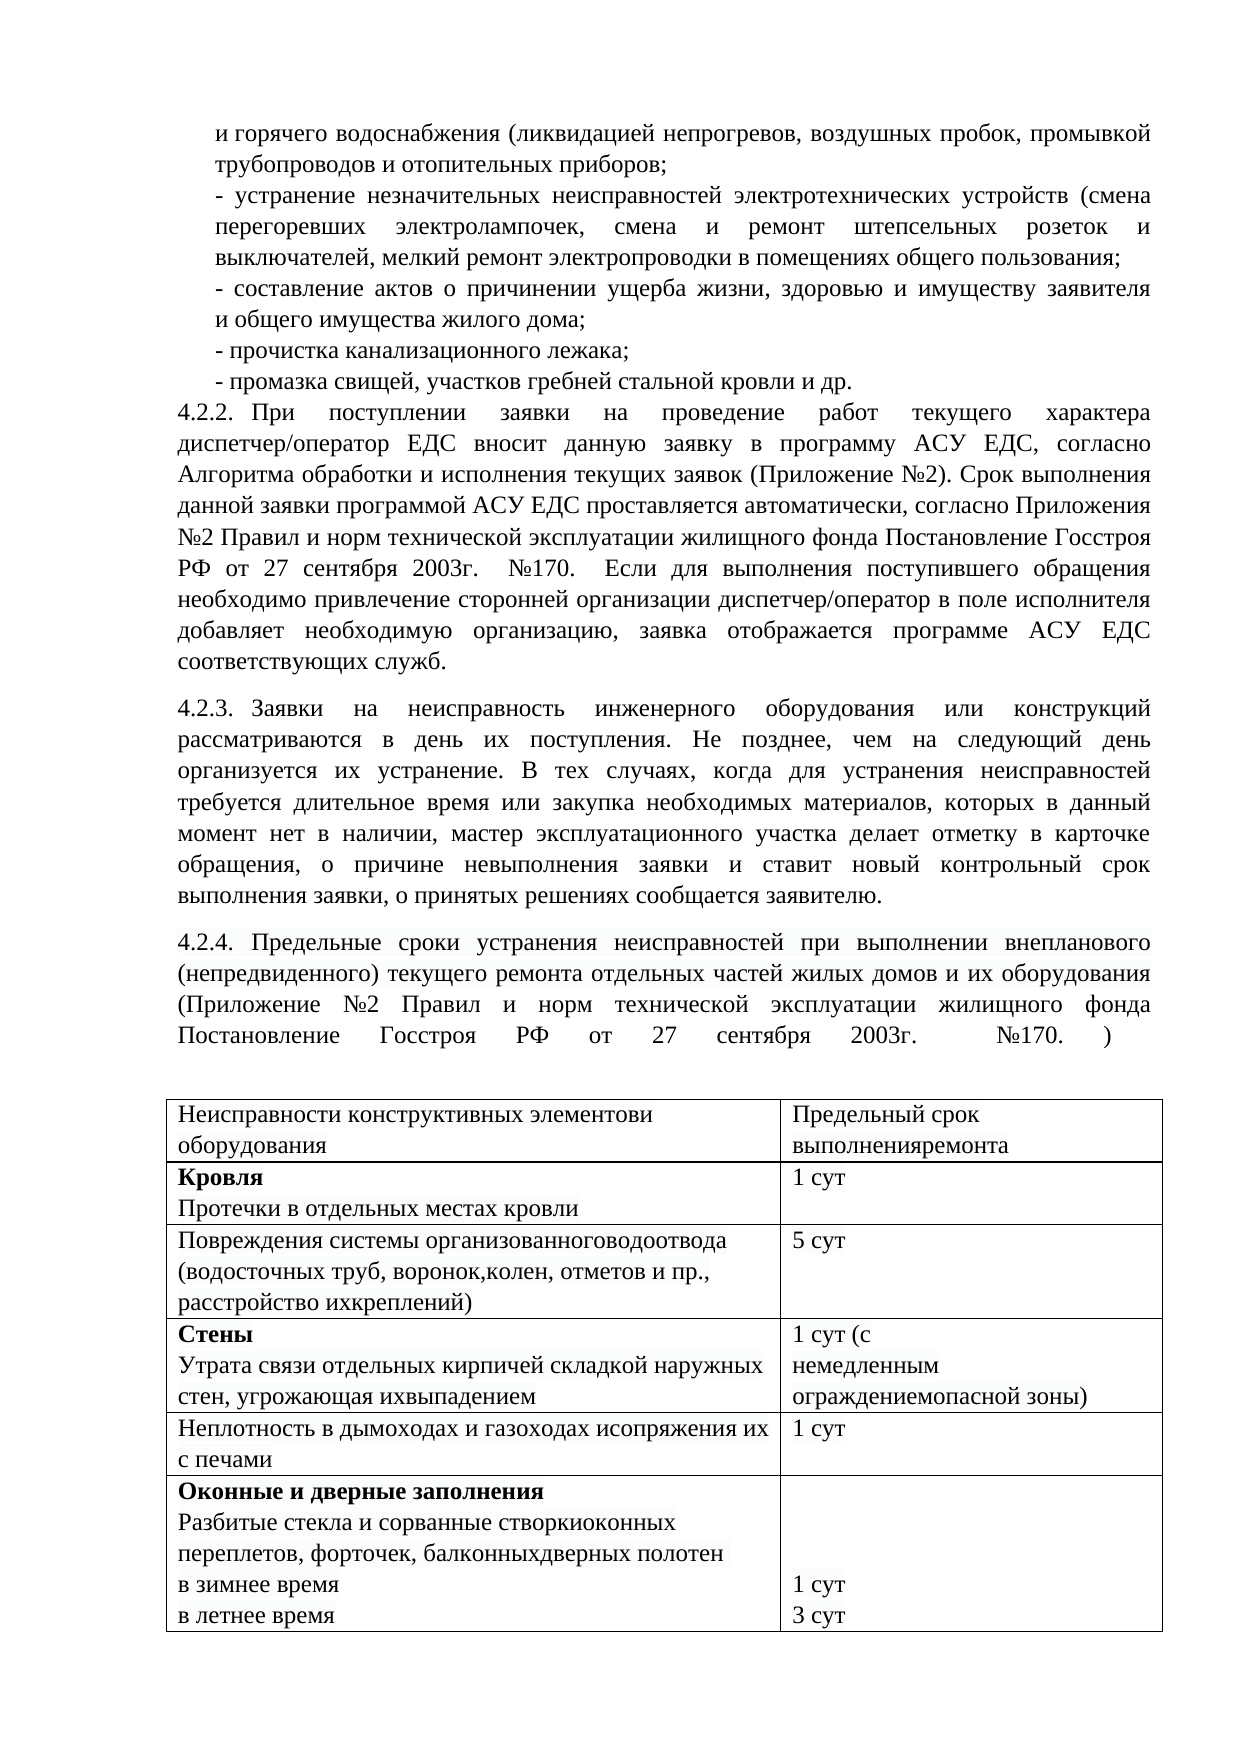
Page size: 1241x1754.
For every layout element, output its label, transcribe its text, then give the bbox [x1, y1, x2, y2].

table_cell 1 сут (с немедленным ограждениемопасной зоны) [781, 1319, 1162, 1412]
text - устранение незначительных неисправностей электротехнических устройств (смена перегоревших электролампочек, смена и ремонт штепсельных розеток и выключателей, мелкий ремонт электропроводки в помещениях общего пользования; [215, 180, 1152, 271]
table_cell 1 сут [781, 1413, 1162, 1475]
table_cell Оконные и дверные заполнения Разбитые стекла и сорванные створкиоконных переплетов, форточек, балконныхдверных полотен в зимнее время в летнее время [167, 1476, 780, 1631]
table_cell 1 сут 3 сут [781, 1476, 1162, 1631]
text - составление актов о причинении ущерба жизни, здоровью и имуществу заявителя и общего имущества жилого дома; [215, 273, 1152, 333]
table_cell Кровля Протечки в отдельных местах кровли [167, 1163, 780, 1224]
table_cell Неплотность в дымоходах и газоходах исопряжения их с печами [167, 1413, 780, 1475]
table_cell Повреждения системы организованноговодоотвода (водосточных труб, воронок,колен, отметов и пр., расстройство ихкреплений) [167, 1225, 780, 1318]
text - прочистка канализационного лежака; [215, 335, 1152, 364]
text 4.2.4. Предельные сроки устранения неисправностей при выполнении внепланового (непредвиденного) текущего ремонта отдельных частей жилых домов и их оборудования (Приложение №2 Правил и норм технической эксплуатации жилищного фонда Постановление Госстроя РФ от 27 сентября 2003г. №170. ) [177, 927, 1152, 959]
table_header Неисправности конструктивных элементови оборудования [167, 1100, 780, 1161]
text 4.2.2. При поступлении заявки на проведение работ текущего характера диспетчер/оператор ЕДС вносит данную заявку в программу АСУ ЕДС, согласно Алгоритма обработки и исполнения текущих заявок (Приложение №2). Срок выполнения данной заявки программой АСУ ЕДС проставляется автоматически, согласно Приложения №2 Правил и норм технической эксплуатации жилищного фонда Постановление Госстроя РФ от 27 сентября 2003г. №170. Если для выполнения поступившего обращения необходимо привлечение сторонней организации диспетчер/оператор в поле исполнителя добавляет необходимую организацию, заявка отображается программе АСУ ЕДС соответствующих служб. [177, 397, 1152, 674]
table_cell 5 сут [781, 1225, 1162, 1318]
text 4.2.3. Заявки на неисправность инженерного оборудования или конструкций рассматриваются в день их поступления. Не позднее, чем на следующий день организуется их устранение. В тех случаях, когда для устранения неисправностей требуется длительное время или закупка необходимых материалов, которых в данный момент нет в наличии, мастер эксплуатационного участка делает отметку в карточке обращения, о причине невыполнения заявки и ставит новый контрольный срок выполнения заявки, о принятых решениях сообщается заявителю. [177, 693, 1152, 908]
text - промазка свищей, участков гребней стальной кровли и др. [215, 366, 1152, 395]
table_header Предельный срок выполненияремонта [781, 1100, 1162, 1161]
table_cell 1 сут [781, 1163, 1162, 1224]
text 4.2.4. Предельные сроки устранения неисправностей при выполнении внепланового (непредвиденного) текущего ремонта отдельных частей жилых домов и их оборудования (Приложение №2 Правил и норм технической эксплуатации жилищного фонда Постановление Госстроя РФ от 27 сентября 2003г. №170. ) [177, 987, 1152, 1079]
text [215, 118, 1152, 178]
table_cell Стены Утрата связи отдельных кирпичей складкой наружных стен, угрожающая ихвыпадением [167, 1319, 780, 1412]
